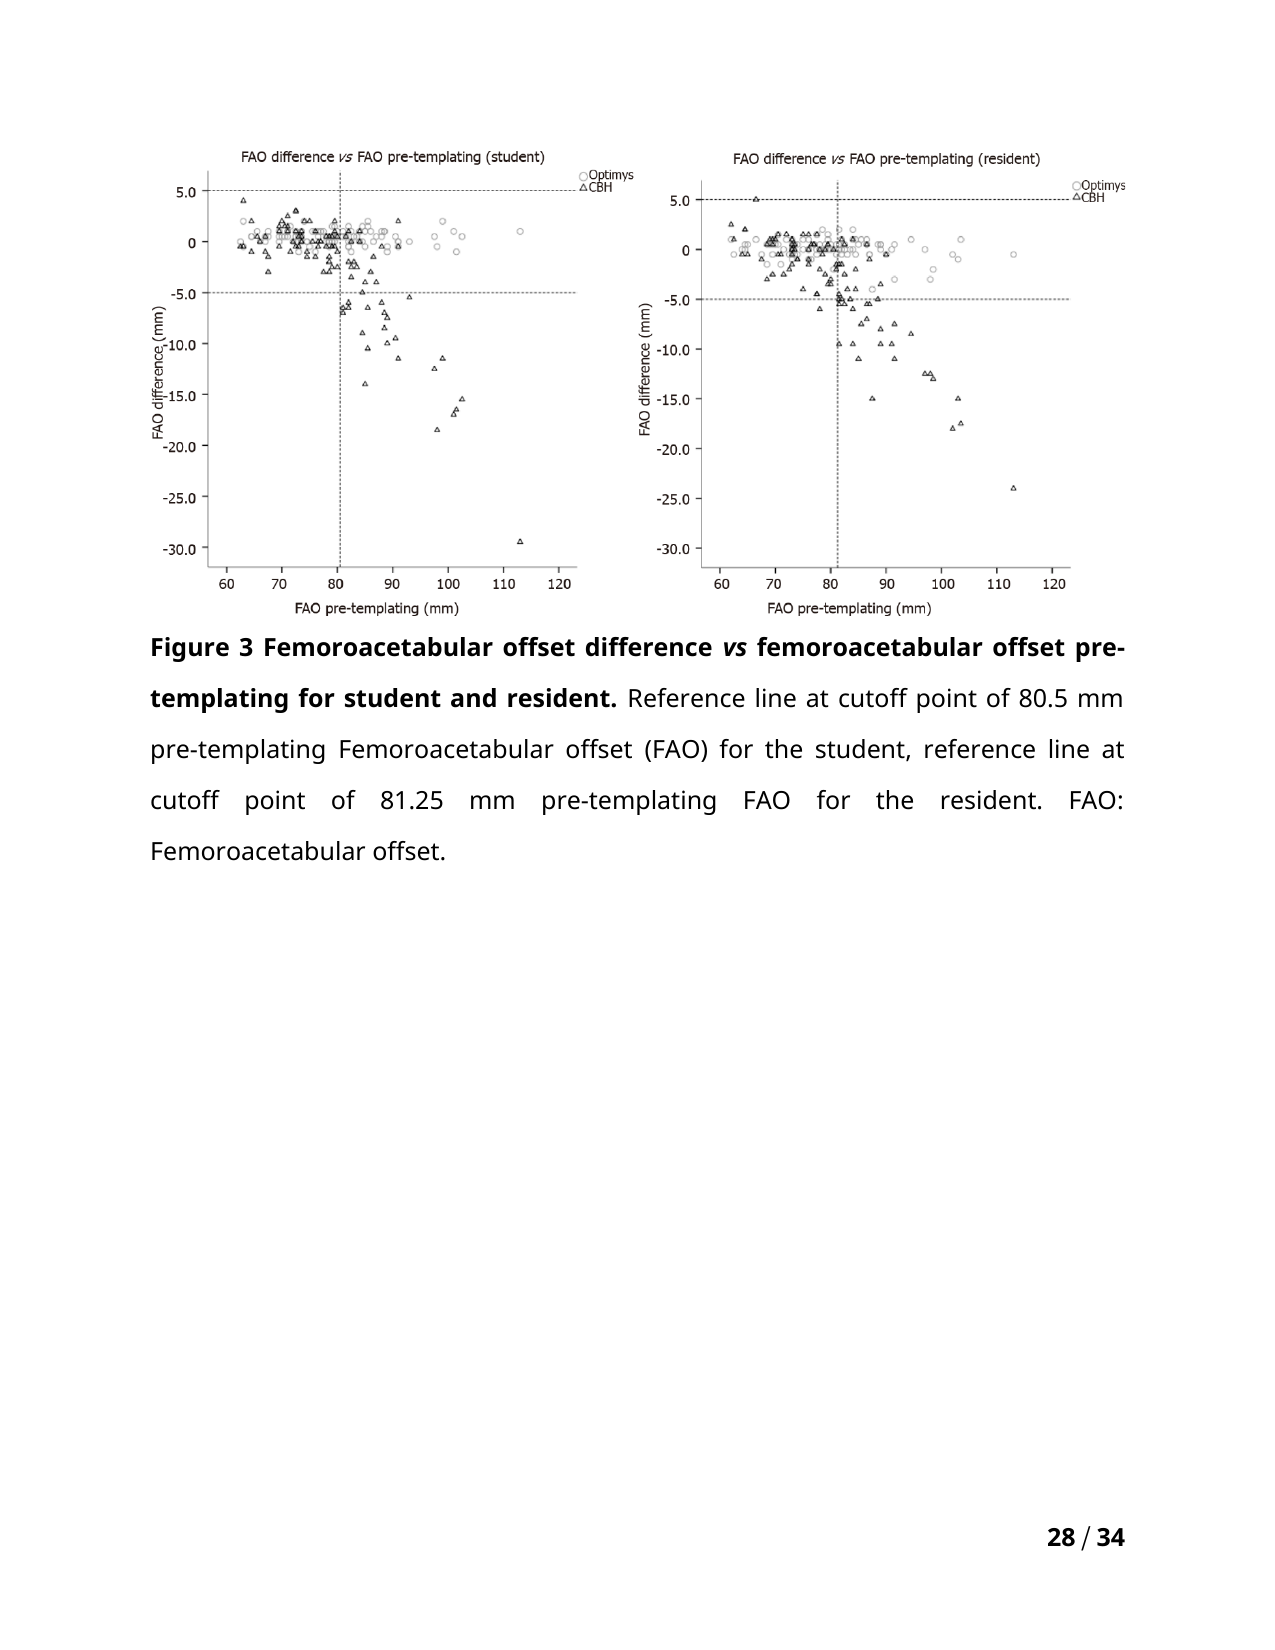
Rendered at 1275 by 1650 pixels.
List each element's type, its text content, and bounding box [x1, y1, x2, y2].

picture [150, 150, 1125, 616]
text Figure 3 Femoroacetabular offset difference vs femoroacetabular offset pre-templating for student and resident. Reference line at cutoff point of 80.5 mm pre-templating Femoroacetabular offset (FAO) for the student, reference line at cutoff point of 81.25 mm pre-templating FAO for the resident. FAO: Femoroacetabular offset. [150, 630, 1125, 868]
